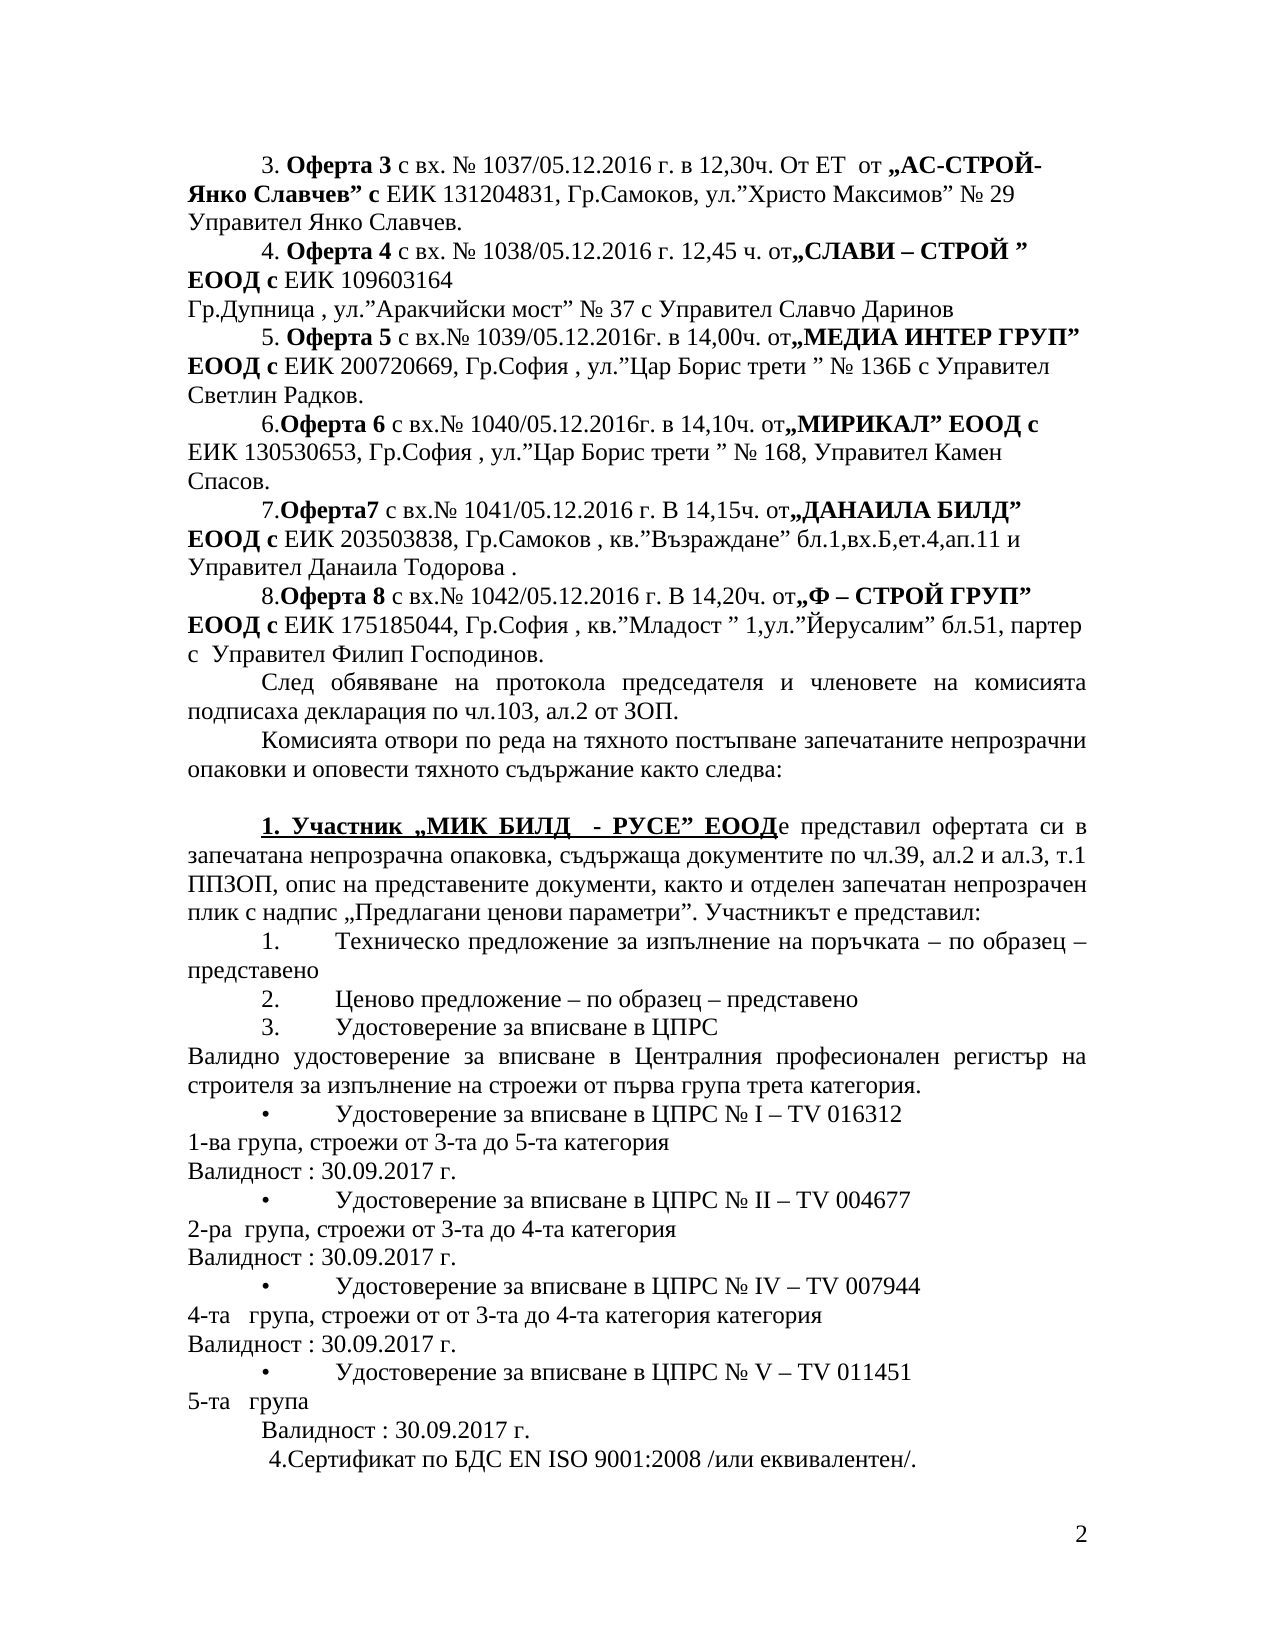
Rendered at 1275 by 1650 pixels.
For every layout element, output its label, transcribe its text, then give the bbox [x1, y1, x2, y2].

text 8.Оферта 8 с вх.№ 1042/05.12.2016 г. В 14,20ч. от„Ф – СТРОЙ ГРУП” ЕООД с ЕИК 175185044, Гр.София , кв.”Младост ” 1,ул.”Йерусалим” бл.51, партер с Управител Филип Господинов. [187, 581, 1087, 667]
text Управител Янко Славчев. [187, 207, 1087, 236]
text 3. Оферта 3 с вх. № 1037/05.12.2016 г. в 12,30ч. От ЕТ от „АС-СТРОЙ- Янко Славчев” с ЕИК 131204831, Гр.Самоков, ул.”Христо Максимов” № 29 [187, 150, 1087, 207]
text • Удостоверение за вписване в ЦПРС № IV – TV 007944 [187, 1271, 1087, 1300]
text 1. Техническо предложение за изпълнение на поръчката – по образец – представено [187, 926, 1087, 984]
text 6.Оферта 6 с вх.№ 1040/05.12.2016г. в 14,10ч. от„МИРИКАЛ” ЕООД с ЕИК 130530653, Гр.София , ул.”Цар Борис трети ” № 168, Управител Камен Спасов. [187, 409, 1087, 495]
text 5-та група [187, 1386, 1087, 1415]
text Валидност : 30.09.2017 г. [187, 1415, 1087, 1444]
text 3. Удостоверение за вписване в ЦПРС [187, 1012, 1087, 1041]
text 2. Ценово предложение – по образец – представено [187, 984, 1087, 1012]
text Валидност : 30.09.2017 г. [187, 1329, 1087, 1357]
text 5. Оферта 5 с вх.№ 1039/05.12.2016г. в 14,00ч. от„МЕДИА ИНТЕР ГРУП” ЕООД с ЕИК 200720669, Гр.София , ул.”Цар Борис трети ” № 136Б с Управител Светлин Радков. [187, 322, 1087, 409]
text 4. Оферта 4 с вх. № 1038/05.12.2016 г. 12,45 ч. от„СЛАВИ – СТРОЙ ” ЕООД с ЕИК 109603164 [187, 236, 1087, 294]
text 2-ра група, строежи от 3-та до 4-та категория [187, 1214, 1087, 1242]
text 4.Сертификат по БДС EN ISO 9001:2008 /или еквивалентен/. [187, 1444, 1087, 1472]
text 4-та група, строежи от от 3-та до 4-та категория категория [187, 1300, 1087, 1329]
text Валидност : 30.09.2017 г. [187, 1242, 1087, 1271]
text • Удостоверение за вписване в ЦПРС № II – TV 004677 [187, 1185, 1087, 1214]
text • Удостоверение за вписване в ЦПРС № I – TV 016312 [187, 1099, 1087, 1127]
text Валидно удостоверение за вписване в Централния професионален регистър на строителя за изпълнение на строежи от първа група трета категория. [187, 1041, 1087, 1099]
text • Удостоверение за вписване в ЦПРС № V – TV 011451 [187, 1357, 1087, 1386]
text След обявяване на протокола председателя и членовете на комисията подписаха декларация по чл.103, ал.2 от ЗОП. [187, 667, 1087, 725]
text Комисията отвори по реда на тяхното постъпване запечатаните непрозрачни опаковки и оповести тяхното съдържание както следва: [187, 725, 1087, 782]
text 1. Участник „МИК БИЛД - РУСЕ” ЕООДе представил офертата си в запечатана непрозрачна опаковка, съдържаща документите по чл.39, ал.2 и ал.3, т.1 ППЗОП, опис на представените документи, както и отделен запечатан непрозрачен плик с надпис „Предлагани ценови параметри”. Участникът е представил: [187, 811, 1087, 926]
text 1-ва група, строежи от 3-та до 5-та категория [187, 1127, 1087, 1156]
text 7.Оферта7 с вх.№ 1041/05.12.2016 г. В 14,15ч. от„ДАНАИЛА БИЛД” ЕООД с ЕИК 203503838, Гр.Самоков , кв.”Възраждане” бл.1,вх.Б,ет.4,ап.11 и Управител Данаила Тодорова . [187, 495, 1087, 581]
text Гр.Дупница , ул.”Аракчийски мост” № 37 с Управител Славчо Даринов [187, 294, 1087, 322]
text Валидност : 30.09.2017 г. [187, 1156, 1087, 1185]
